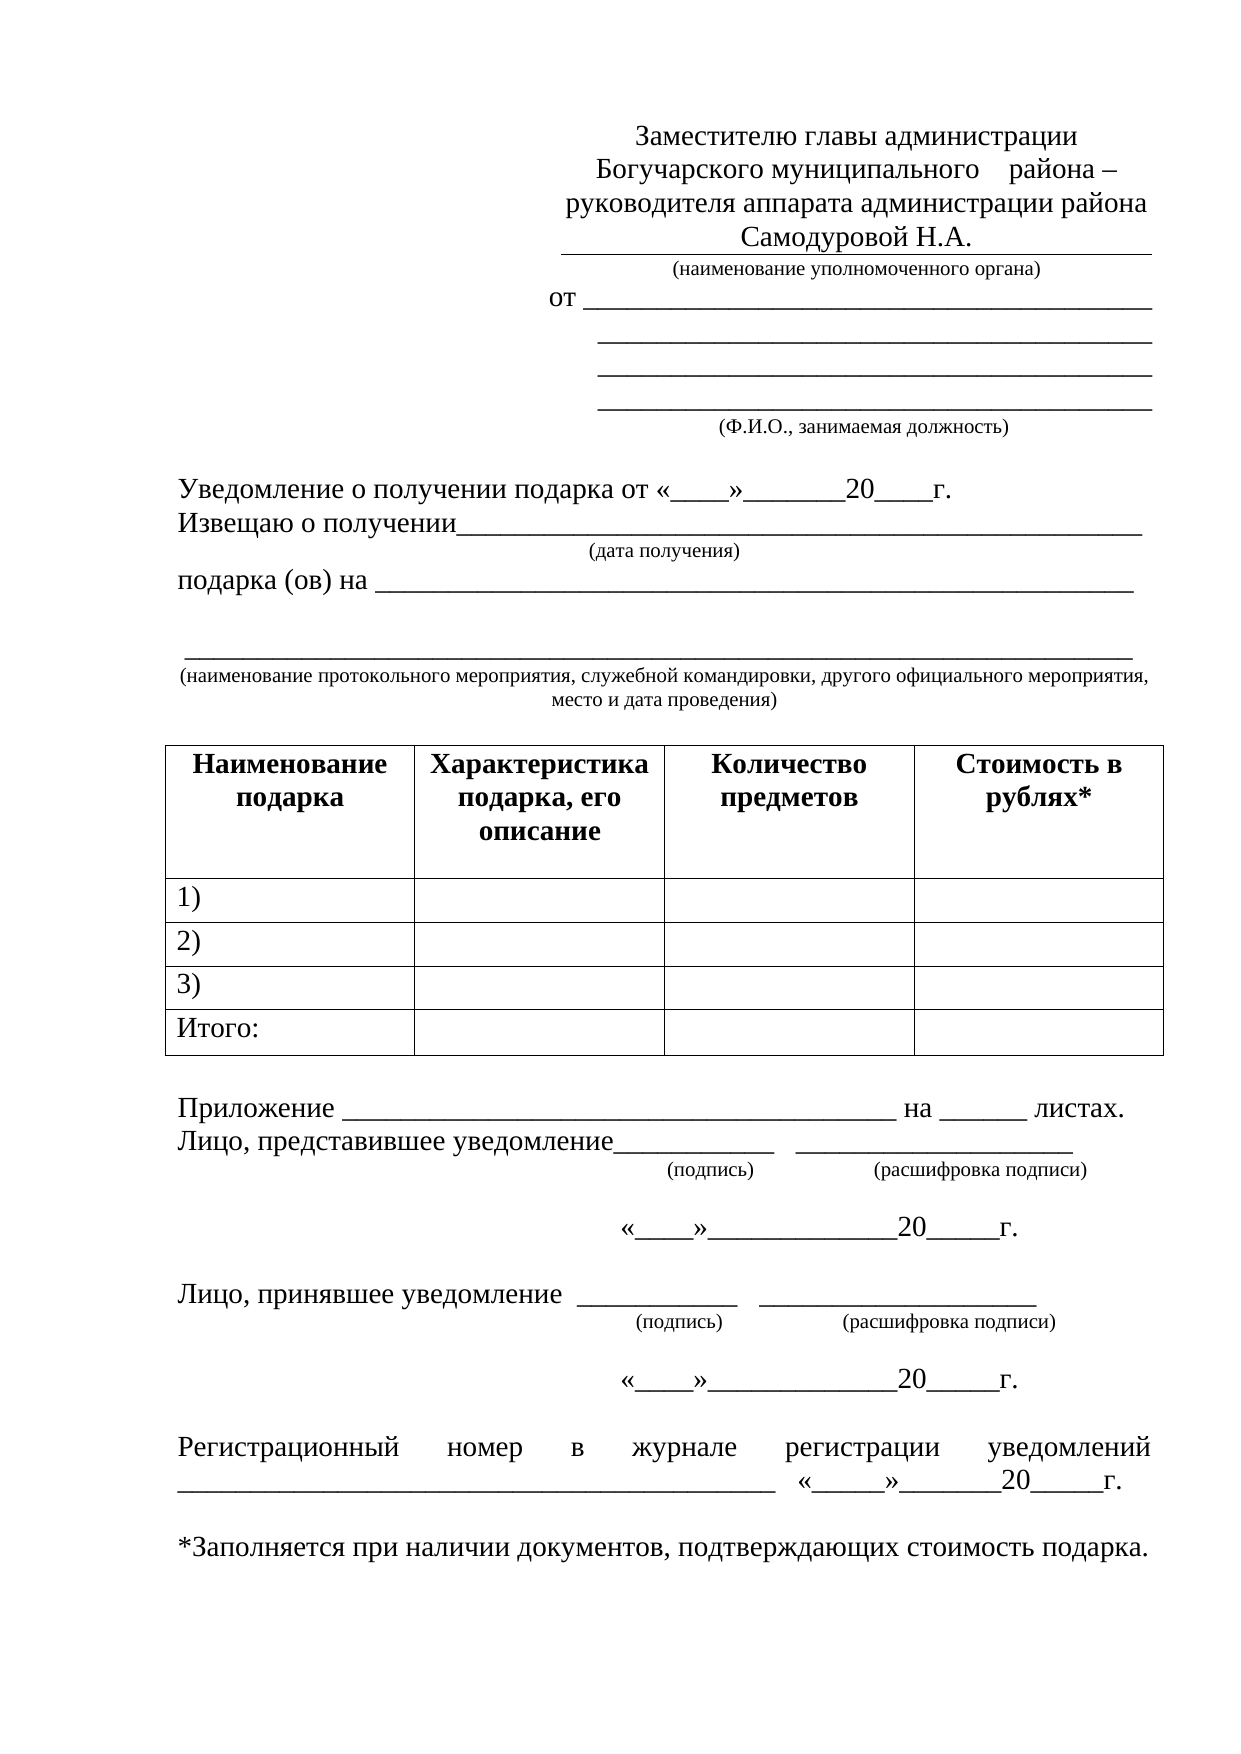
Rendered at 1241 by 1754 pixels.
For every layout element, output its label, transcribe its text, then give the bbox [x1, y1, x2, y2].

text Самодуровой Н.А. [561, 219, 1152, 254]
table_cell 2) [166, 923, 414, 966]
table_header Наименование подарка [166, 746, 414, 878]
text Приложение ______________________________________ на ______ листах. [177, 1090, 1152, 1123]
table_cell [415, 1010, 664, 1055]
text подарка (ов) на ____________________________________________________ [177, 562, 1152, 596]
text (наименование уполномоченного органа) [561, 255, 1152, 279]
text _________________________________________________________________ [177, 629, 1152, 663]
table_cell 3) [166, 967, 414, 1009]
table_cell [665, 1010, 914, 1055]
text «____»_____________20_____г. [620, 1362, 1152, 1395]
text ______________________________________ [177, 347, 1152, 380]
table_cell [415, 967, 664, 1009]
table_header Стоимость в рублях* [915, 746, 1163, 878]
table_cell [415, 879, 664, 922]
table_cell [915, 967, 1163, 1009]
text ______________________________________ [177, 313, 1152, 347]
table_cell [915, 1010, 1163, 1055]
text ______________________________________ [177, 380, 1152, 414]
text «____»_____________20_____г. [620, 1209, 1152, 1242]
text Заместителю главы администрации Богучарского муниципального района – руководителя аппарата администрации района [561, 118, 1152, 219]
table_cell [665, 967, 914, 1009]
text (наименование протокольного мероприятия, служебной командировки, другого официального мероприятия, место и дата проведения) [177, 663, 1152, 711]
text (Ф.И.О., занимаемая должность) [576, 414, 1152, 438]
text (подпись) (расшифровка подписи) [177, 1309, 1152, 1333]
table_cell 1) [166, 879, 414, 922]
text Лицо, принявшее уведомление ___________ ___________________ [177, 1276, 1152, 1309]
text от _______________________________________ [177, 279, 1152, 313]
table_header Характеристика подарка, его описание [415, 746, 664, 878]
text Регистрационный номер в журнале регистрации уведомлений _________________________________________ «_____»_______20_____г. [177, 1429, 1152, 1496]
table_cell Итого: [166, 1010, 414, 1055]
table_cell [915, 923, 1163, 966]
text *Заполняется при наличии документов, подтверждающих стоимость подарка. [177, 1529, 1152, 1563]
table_cell [665, 879, 914, 922]
text (дата получения) [177, 538, 1152, 562]
table_cell [415, 923, 664, 966]
text (подпись) (расшифровка подписи) [177, 1157, 1152, 1181]
table_cell [665, 923, 914, 966]
table_header Количество предметов [665, 746, 914, 878]
table_cell [915, 879, 1163, 922]
text Лицо, представившее уведомление___________ ___________________ [177, 1123, 1152, 1157]
text Извещаю о получении_______________________________________________ [177, 505, 1152, 538]
text Уведомление о получении подарка от «____»_______20____г. [177, 471, 1152, 505]
